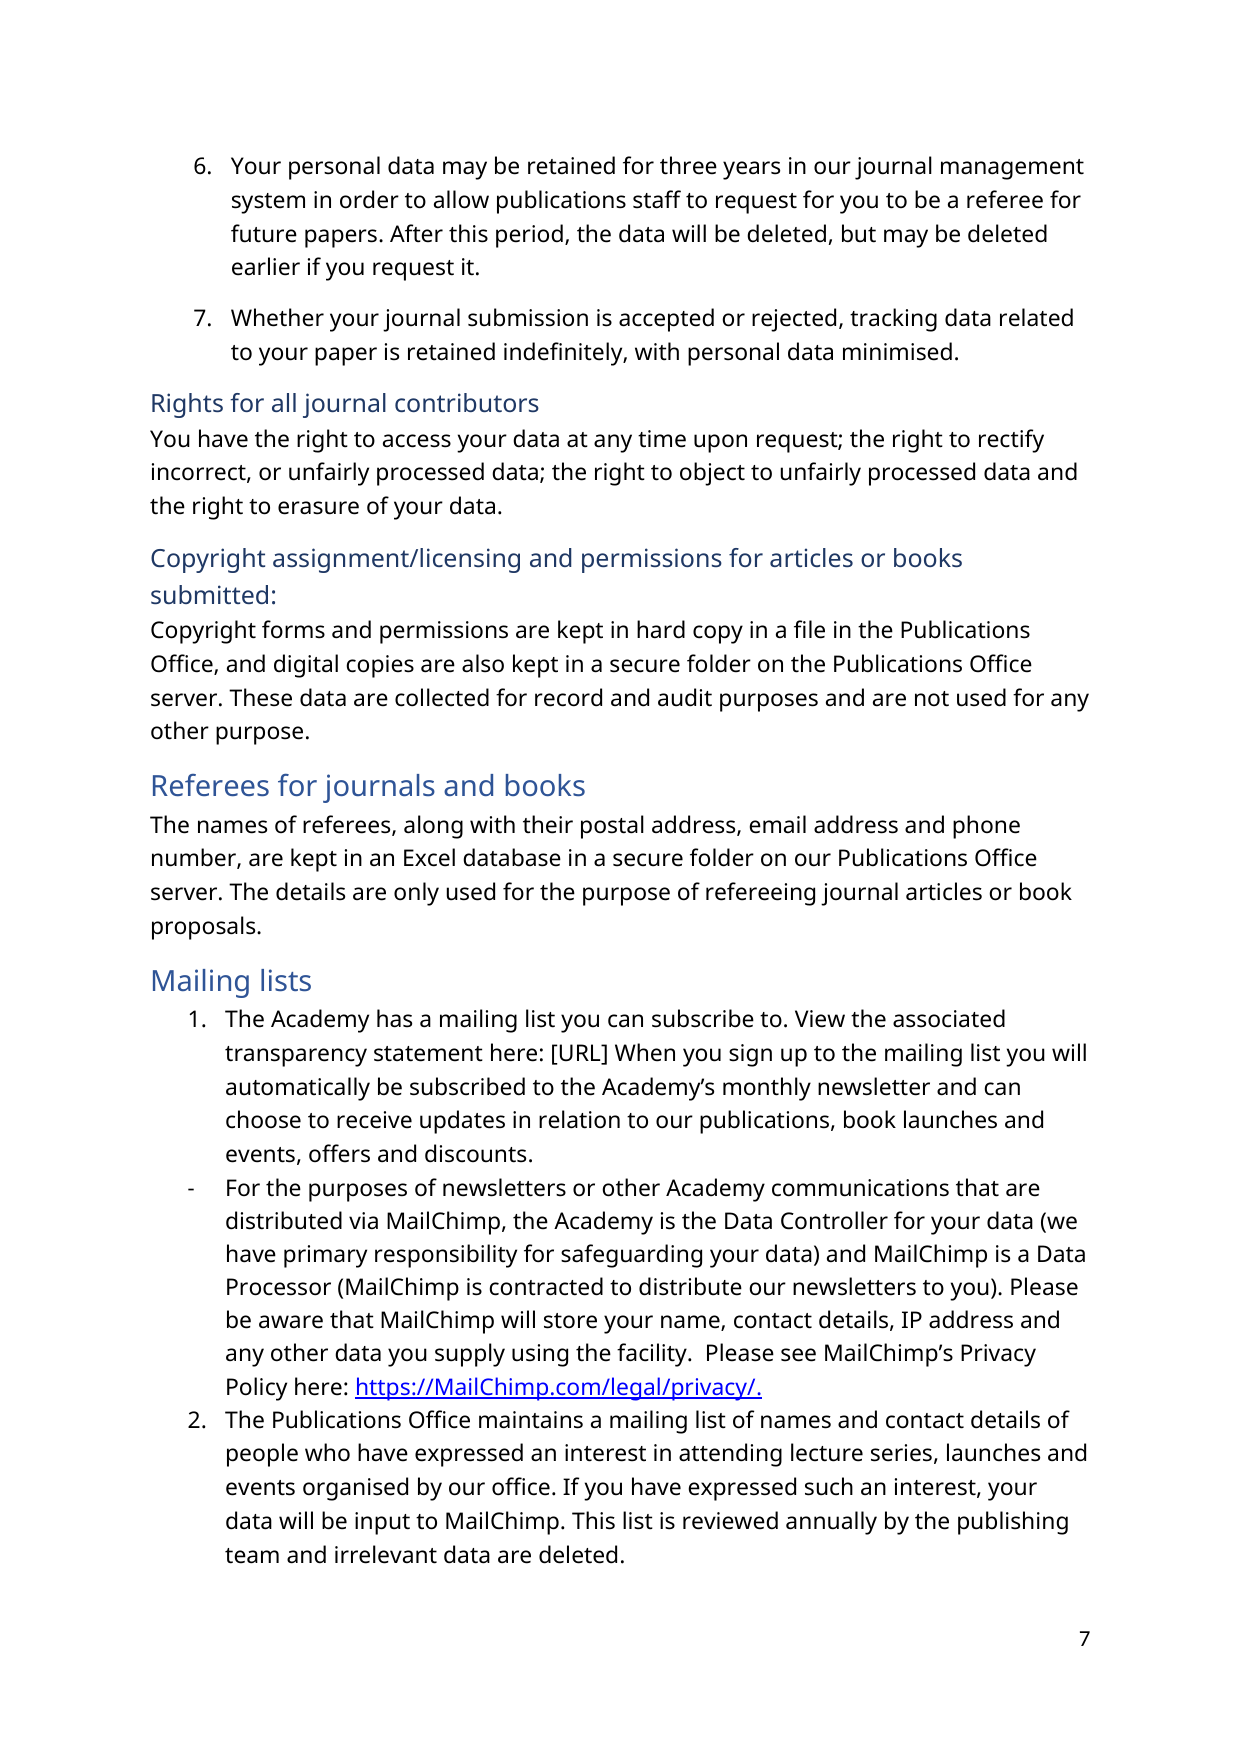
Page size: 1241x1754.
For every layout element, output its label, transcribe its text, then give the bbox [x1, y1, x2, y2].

subtitle Mailing lists [150, 960, 1090, 1000]
list Your personal data may be retained for three years in our journal management system in order to allow publications staff to request for you to be a referee for future papers. After this period, the data will be deleted, but may be deleted earlier if you request it. [193, 150, 1090, 282]
subtitle Referees for journals and books [150, 766, 1090, 805]
list Whether your journal submission is accepted or rejected, tracking data related to your paper is retained indefinitely, with personal data minimised. [193, 302, 1090, 367]
list The Publications Office maintains a mailing list of names and contact details of people who have expressed an interest in attending lecture series, launches and events organised by our office. If you have expressed such an interest, your data will be input to MailChimp. This list is reviewed annually by the publishing team and irrelevant data are deleted. [187, 1404, 1090, 1570]
text You have the right to access your data at any time upon request; the right to rectify incorrect, or unfairly processed data; the right to object to unfairly processed data and the right to erasure of your data. [150, 423, 1090, 521]
list The Academy has a mailing list you can subscribe to. View the associated transparency statement here: [URL] When you sign up to the mailing list you will automatically be subscribed to the Academy’s monthly newsletter and can choose to receive updates in relation to our publications, book launches and events, offers and discounts. [187, 1003, 1090, 1169]
subtitle Rights for all journal contributors [150, 386, 1090, 420]
list For the purposes of newsletters or other Academy communications that are distributed via MailChimp, the Academy is the Data Controller for your data (we have primary responsibility for safeguarding your data) and MailChimp is a Data Processor (MailChimp is contracted to distribute our newsletters to you). Please be aware that MailChimp will store your name, contact details, IP address and any other data you supply using the facility. Please see MailChimp’s Privacy Policy here: https://MailChimp.com/legal/privacy/. [187, 1172, 1090, 1402]
text Copyright forms and permissions are kept in hard copy in a file in the Publications Office, and digital copies are also kept in a secure folder on the Publications Office server. These data are collected for record and audit purposes and are not used for any other purpose. [150, 614, 1090, 747]
subtitle Copyright assignment/licensing and permissions for articles or books submitted: [150, 541, 1090, 611]
text The names of referees, along with their postal address, email address and phone number, are kept in an Excel database in a secure folder on our Publications Office server. The details are only used for the purpose of refereeing journal articles or book proposals. [150, 808, 1090, 941]
